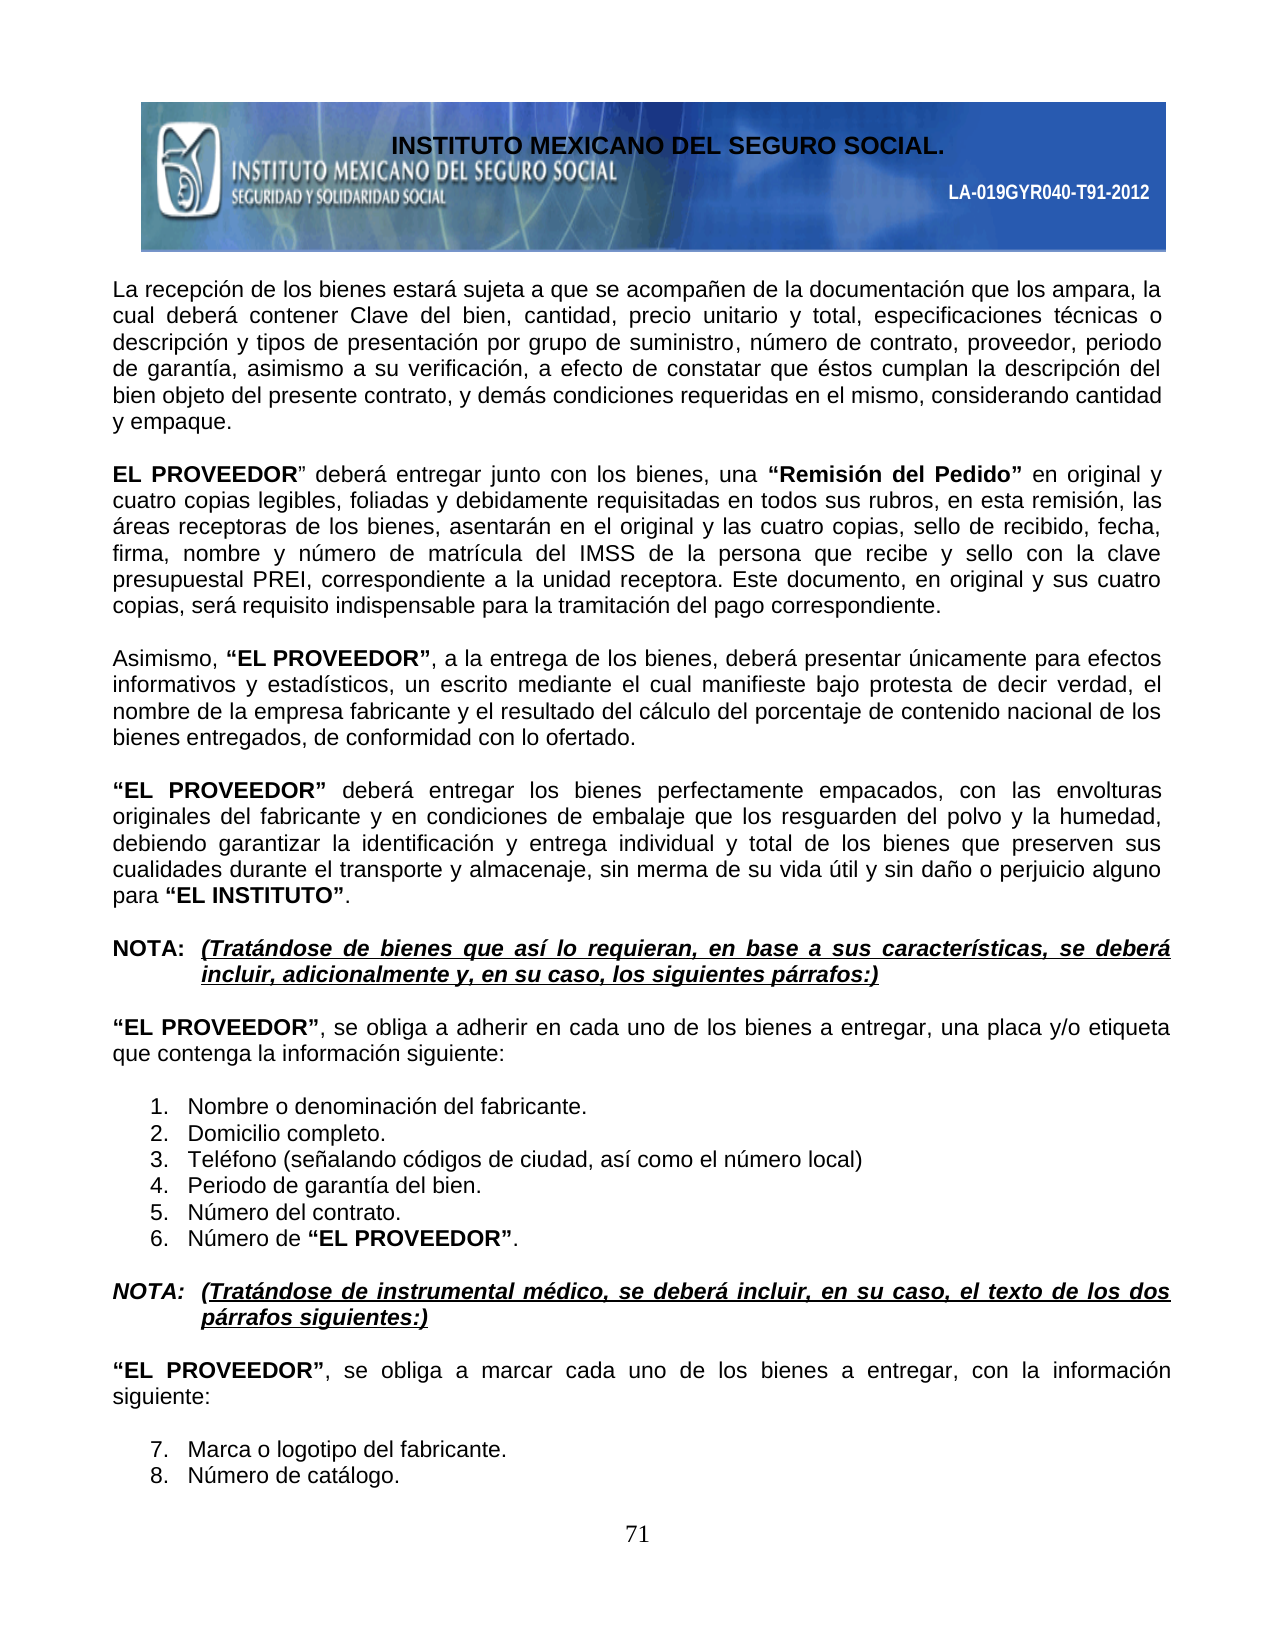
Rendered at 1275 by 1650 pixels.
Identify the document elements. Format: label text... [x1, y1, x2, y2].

text La recepción de los bienes estará sujeta a que se acompañen de la documentación que los ampara, la cual deberá contener Clave del bien, cantidad, precio unitario y total, especificaciones técnicas o descripción y tipos de presentación por grupo de suministro, número de contrato, proveedor, periodo de garantía, asimismo a su verificación, a efecto de constatar que éstos cumplan la descripción del bien objeto del presente contrato, y demás condiciones requeridas en el mismo, considerando cantidad y empaque. [112, 276, 1162, 434]
list “EL PROVEEDOR”, se obliga a marcar cada uno de los bienes a entregar, con la información siguiente: [112, 1357, 1172, 1409]
picture [141, 102, 1166, 252]
list Número del contrato. [150, 1198, 1172, 1225]
list Nombre o denominación del fabricante. [150, 1093, 1172, 1119]
text Asimismo, “EL PROVEEDOR”, a la entrega de los bienes, deberá presentar únicamente para efectos informativos y estadísticos, un escrito mediante el cual manifieste bajo protesta de decir verdad, el nombre de la empresa fabricante y el resultado del cálculo del porcentaje de contenido nacional de los bienes entregados, de conformidad con lo ofertado. [112, 645, 1162, 751]
list Marca o logotipo del fabricante. [150, 1436, 1172, 1462]
list Domicilio completo. [150, 1119, 1172, 1146]
text “EL PROVEEDOR” deberá entregar los bienes perfectamente empacados, con las envolturas originales del fabricante y en condiciones de embalaje que los resguarden del polvo y la humedad, debiendo garantizar la identificación y entrega individual y total de los bienes que preserven sus cualidades durante el transporte y almacenaje, sin merma de su vida útil y sin daño o perjuicio alguno para “EL INSTITUTO”. [112, 777, 1162, 909]
list Periodo de garantía del bien. [150, 1172, 1172, 1198]
text EL PROVEEDOR” deberá entregar junto con los bienes, una “Remisión del Pedido” en original y cuatro copias legibles, foliadas y debidamente requisitadas en todos sus rubros, en esta remisión, las áreas receptoras de los bienes, asentarán en el original y las cuatro copias, sello de recibido, fecha, firma, nombre y número de matrícula del IMSS de la persona que recibe y sello con la clave presupuestal PREI, correspondiente a la unidad receptora. Este documento, en original y sus cuatro copias, será requisito indispensable para la tramitación del pago correspondiente. [112, 461, 1162, 619]
list “EL PROVEEDOR”, se obliga a adherir en cada uno de los bienes a entregar, una placa y/o etiqueta que contenga la información siguiente: [112, 1014, 1172, 1067]
list Número de catálogo. [150, 1462, 1172, 1488]
list Número de “EL PROVEEDOR”. [150, 1225, 1172, 1251]
list Teléfono (señalando códigos de ciudad, así como el número local) [150, 1146, 1172, 1172]
list NOTA: (Tratándose de instrumental médico, se deberá incluir, en su caso, el texto de los dos párrafos siguientes:) [112, 1278, 1172, 1330]
list NOTA: (Tratándose de bienes que así lo requieran, en base a sus características, se deberá incluir, adicionalmente y, en su caso, los siguientes párrafos:) [112, 935, 1172, 988]
